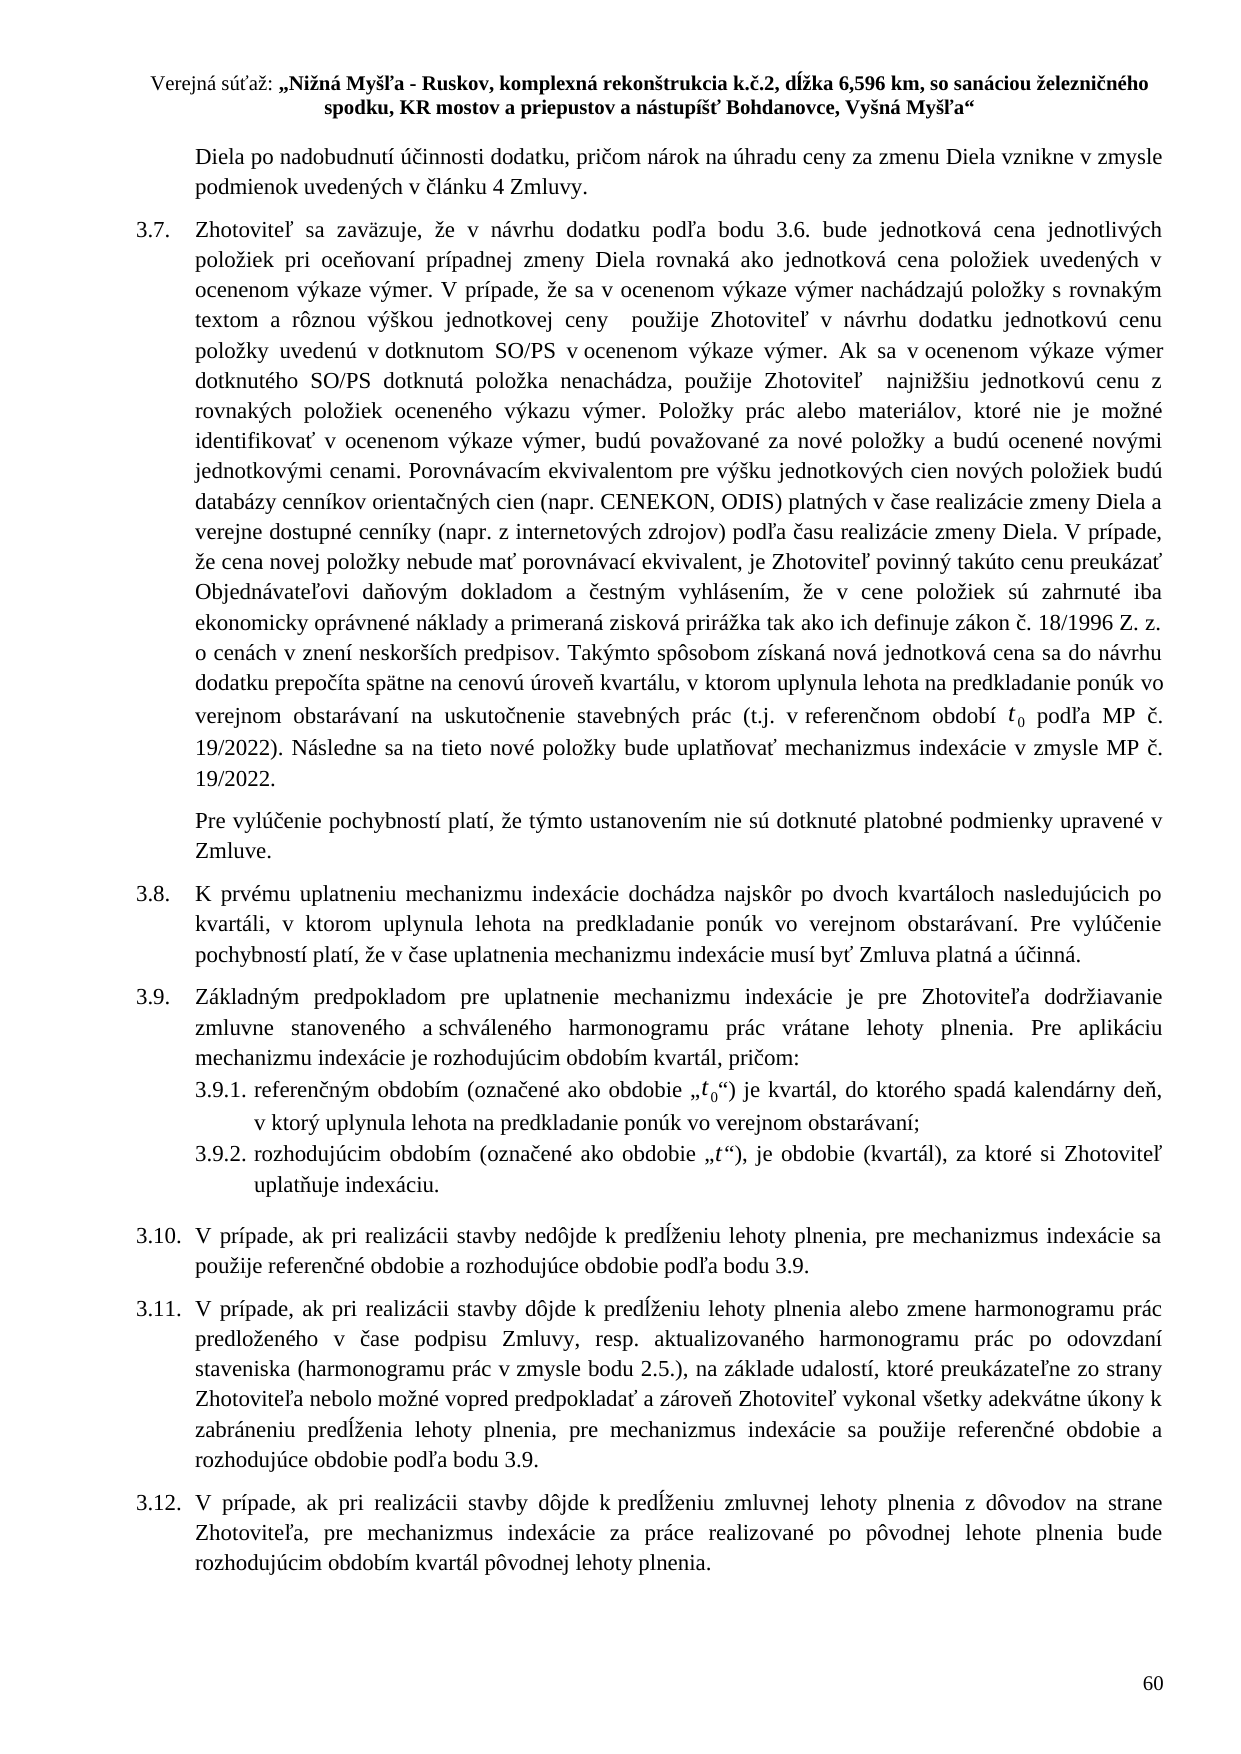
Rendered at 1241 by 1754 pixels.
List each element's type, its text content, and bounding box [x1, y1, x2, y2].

text Pre vylúčenie pochybností platí, že týmto ustanovením nie sú dotknuté platobné podmienky upravené v Zmluve. [195, 807, 1163, 864]
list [136, 143, 1163, 199]
list rozhodujúcim obdobím (označené ako obdobie „“), je obdobie (kvartál), za ktoré si Zhotoviteľ uplatňuje indexáciu. [195, 1139, 1163, 1197]
list V prípade, ak pri realizácii stavby nedôjde k predĺženiu lehoty plnenia, pre mechanizmus indexácie sa použije referenčné obdobie a rozhodujúce obdobie podľa bodu 3.9. [136, 1222, 1163, 1278]
list Základným predpokladom pre uplatnenie mechanizmu indexácie je pre Zhotoviteľa dodržiavanie zmluvne stanoveného a schváleného harmonogramu prác vrátane lehoty plnenia. Pre aplikáciu mechanizmu indexácie je rozhodujúcim obdobím kvartál, pričom: [136, 983, 1163, 1070]
list V prípade, ak pri realizácii stavby dôjde k predĺženiu zmluvnej lehoty plnenia z dôvodov na strane Zhotoviteľa, pre mechanizmus indexácie za práce realizované po pôvodnej lehote plnenia bude rozhodujúcim obdobím kvartál pôvodnej lehoty plnenia. [136, 1489, 1163, 1575]
list K prvému uplatneniu mechanizmu indexácie dochádza najskôr po dvoch kvartáloch nasledujúcich po kvartáli, v ktorom uplynula lehota na predkladanie ponúk vo verejnom obstarávaní. Pre vylúčenie pochybností platí, že v čase uplatnenia mechanizmu indexácie musí byť Zmluva platná a účinná. [136, 880, 1163, 967]
list referenčným obdobím (označené ako obdobie „“) je kvartál, do ktorého spadá kalendárny deň, v ktorý uplynula lehota na predkladanie ponúk vo verejnom obstarávaní; [195, 1074, 1163, 1136]
list Zhotoviteľ sa zaväzuje, že v návrhu dodatku podľa bodu 3.6. bude jednotková cena jednotlivých položiek pri oceňovaní prípadnej zmeny Diela rovnaká ako jednotková cena položiek uvedených v ocenenom výkaze výmer. V prípade, že sa v ocenenom výkaze výmer nachádzajú položky s rovnakým textom a rôznou výškou jednotkovej ceny použije Zhotoviteľ v návrhu dodatku jednotkovú cenu položky uvedenú v dotknutom SO/PS v ocenenom výkaze výmer. Ak sa v ocenenom výkaze výmer dotknutého SO/PS dotknutá položka nenachádza, použije Zhotoviteľ najnižšiu jednotkovú cenu z rovnakých položiek oceneného výkazu výmer. Položky prác alebo materiálov, ktoré nie je možné identifikovať v ocenenom výkaze výmer, budú považované za nové položky a budú ocenené novými jednotkovými cenami. Porovnávacím ekvivalentom pre výšku jednotkových cien nových položiek budú databázy cenníkov orientačných cien (napr. CENEKON, ODIS) platných v čase realizácie zmeny Diela a verejne dostupné cenníky (napr. z internetových zdrojov) podľa času realizácie zmeny Diela. V prípade, že cena novej položky nebude mať porovnávací ekvivalent, je Zhotoviteľ povinný takúto cenu preukázať Objednávateľovi daňovým dokladom a čestným vyhlásením, že v cene položiek sú zahrnuté iba ekonomicky oprávnené náklady a primeraná zisková prirážka tak ako ich definuje zákon č. 18/1996 Z. z. o cenách v znení neskorších predpisov. Takýmto spôsobom získaná nová jednotková cena sa do návrhu dodatku prepočíta spätne na cenovú úroveň kvartálu, v ktorom uplynula lehota na predkladanie ponúk vo verejnom obstarávaní na uskutočnenie stavebných prác (t.j. v referenčnom období podľa MP č. 19/2022). Následne sa na tieto nové položky bude uplatňovať mechanizmus indexácie v zmysle MP č. 19/2022. [136, 216, 1163, 791]
list V prípade, ak pri realizácii stavby dôjde k predĺženiu lehoty plnenia alebo zmene harmonogramu prác predloženého v čase podpisu Zmluvy, resp. aktualizovaného harmonogramu prác po odovzdaní staveniska (harmonogramu prác v zmysle bodu 2.5.), na základe udalostí, ktoré preukázateľne zo strany Zhotoviteľa nebolo možné vopred predpokladať a zároveň Zhotoviteľ vykonal všetky adekvátne úkony k zabráneniu predĺženia lehoty plnenia, pre mechanizmus indexácie sa použije referenčné obdobie a rozhodujúce obdobie podľa bodu 3.9. [136, 1295, 1163, 1472]
